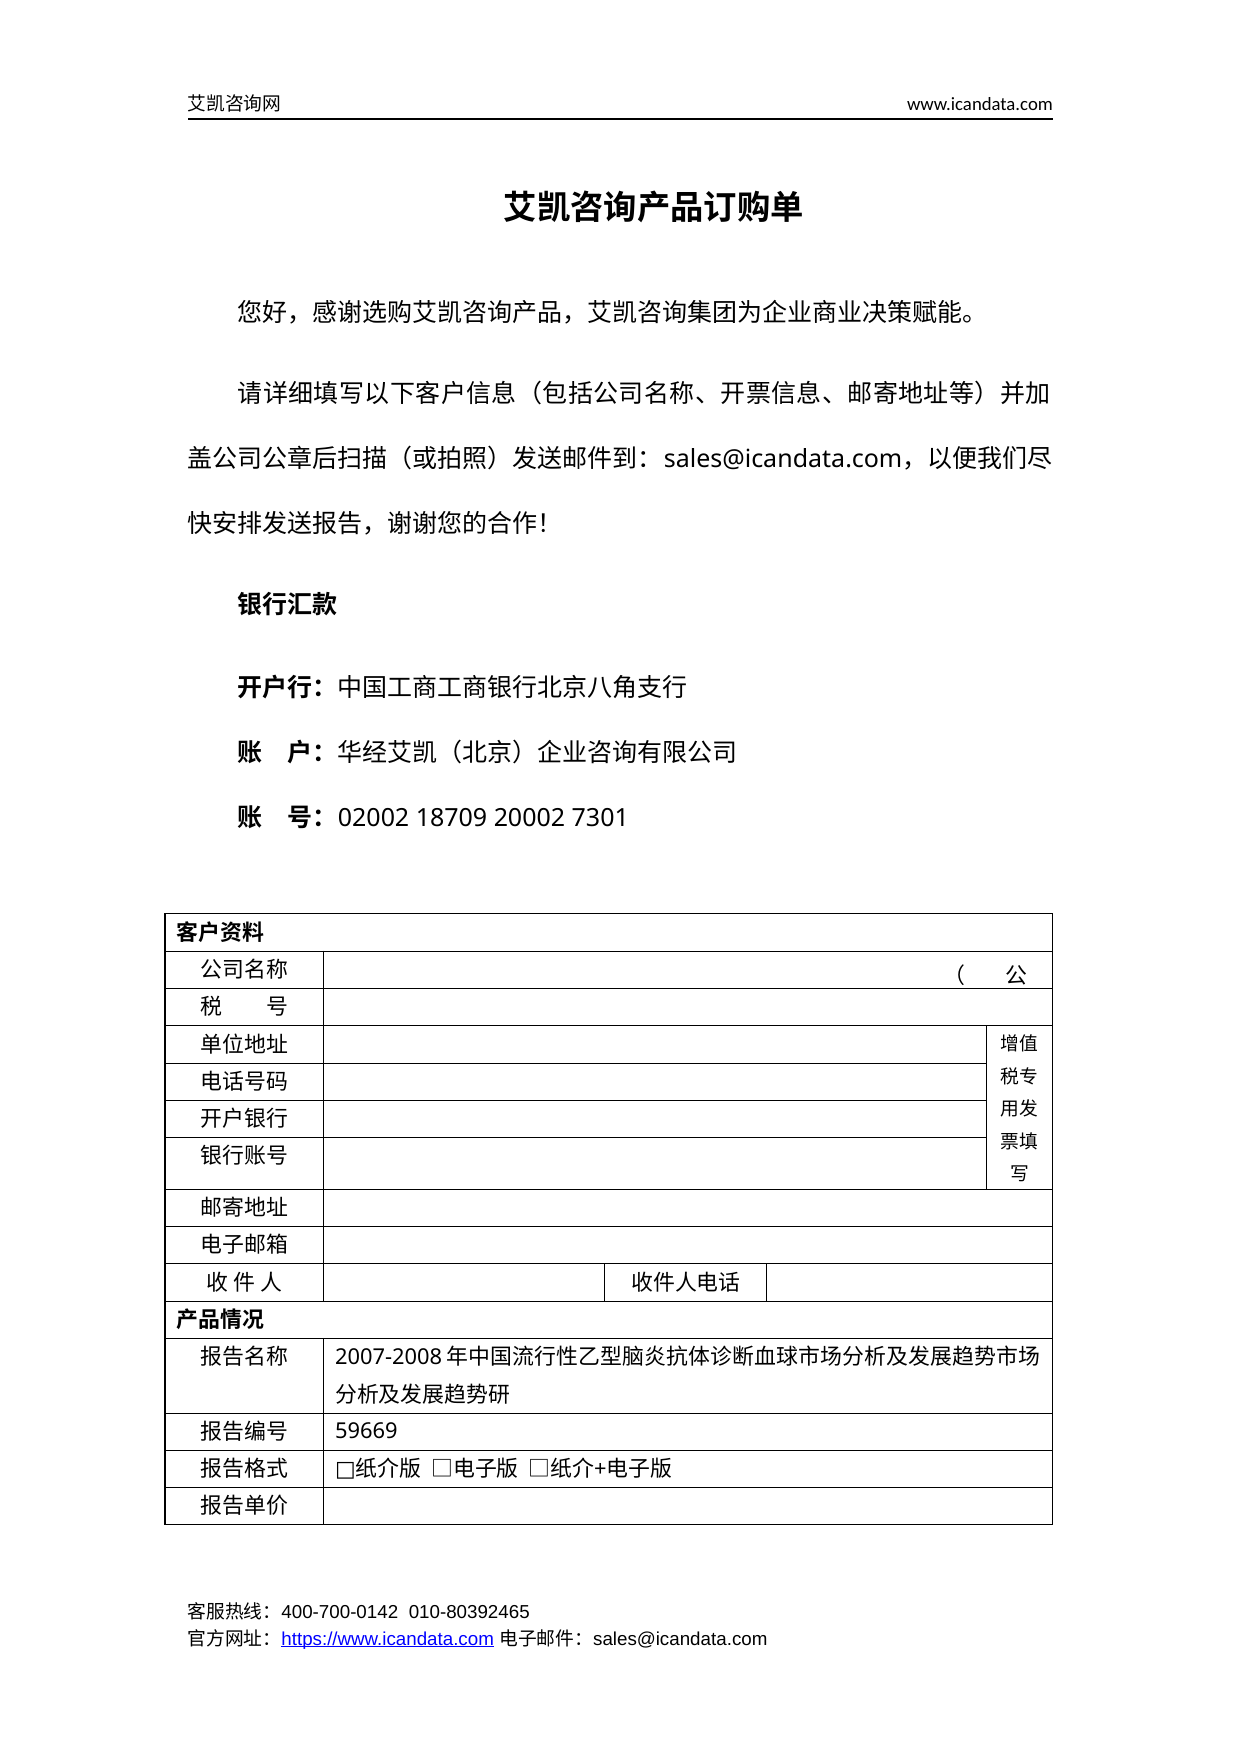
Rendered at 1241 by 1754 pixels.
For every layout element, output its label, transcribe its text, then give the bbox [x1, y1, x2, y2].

table_cell 电话号码 [166, 1064, 323, 1100]
table_cell [767, 1264, 1052, 1301]
table_cell 增值税专用发票填写 [987, 1026, 1052, 1189]
text 账 户：华经艾凯（北京）企业咨询有限公司 [187, 718, 1053, 783]
table_cell 电子邮箱 [166, 1227, 323, 1263]
table_cell [324, 1026, 986, 1062]
table_cell 收件人电话 [605, 1264, 766, 1301]
table_cell [324, 1227, 1052, 1263]
table_cell [324, 1138, 986, 1189]
table_cell [324, 1190, 1052, 1226]
table_cell 产品情况 [166, 1302, 1052, 1338]
table_cell 税 号 [166, 989, 323, 1025]
table_cell 开户银行 [166, 1101, 323, 1137]
text 银行汇款 [187, 570, 1053, 635]
table_cell 报告名称 [166, 1339, 323, 1412]
text 您好，感谢选购艾凯咨询产品，艾凯咨询集团为企业商业决策赋能。 [187, 278, 1053, 343]
table_cell 收 件 人 [166, 1264, 323, 1301]
table_cell 银行账号 [166, 1138, 323, 1189]
table_cell [324, 1264, 604, 1301]
table_cell 报告格式 [166, 1451, 323, 1487]
table_cell 报告单价 [166, 1488, 323, 1524]
text 艾凯咨询产品订购单 [187, 172, 1053, 237]
table_cell 邮寄地址 [166, 1190, 323, 1226]
table_cell 2007-2008年中国流行性乙型脑炎抗体诊断血球市场分析及发展趋势市场分析及发展趋势研 [324, 1339, 1052, 1412]
table_cell [324, 952, 1052, 988]
table_cell 报告编号 [166, 1414, 323, 1450]
table_cell □纸介版 □电子版 □纸介+电子版 [324, 1451, 1052, 1487]
text 账 号：02002 18709 20002 7301 [187, 783, 1053, 848]
table_cell [324, 1488, 1052, 1524]
table_cell [324, 1064, 986, 1100]
table_cell 59669 [324, 1414, 1052, 1450]
text 请详细填写以下客户信息（包括公司名称、开票信息、邮寄地址等）并加盖公司公章后扫描（或拍照）发送邮件到：sales@icandata.com，以便我们尽快安排发送报告，谢谢您的合作！ [187, 359, 1053, 554]
text 开户行：中国工商工商银行北京八角支行 [187, 653, 1053, 718]
table_cell 公司名称 [166, 952, 323, 988]
table_cell 单位地址 [166, 1026, 323, 1062]
table_cell [324, 989, 1052, 1025]
table_header 客户资料 [166, 914, 1052, 951]
table_cell [324, 1101, 986, 1137]
